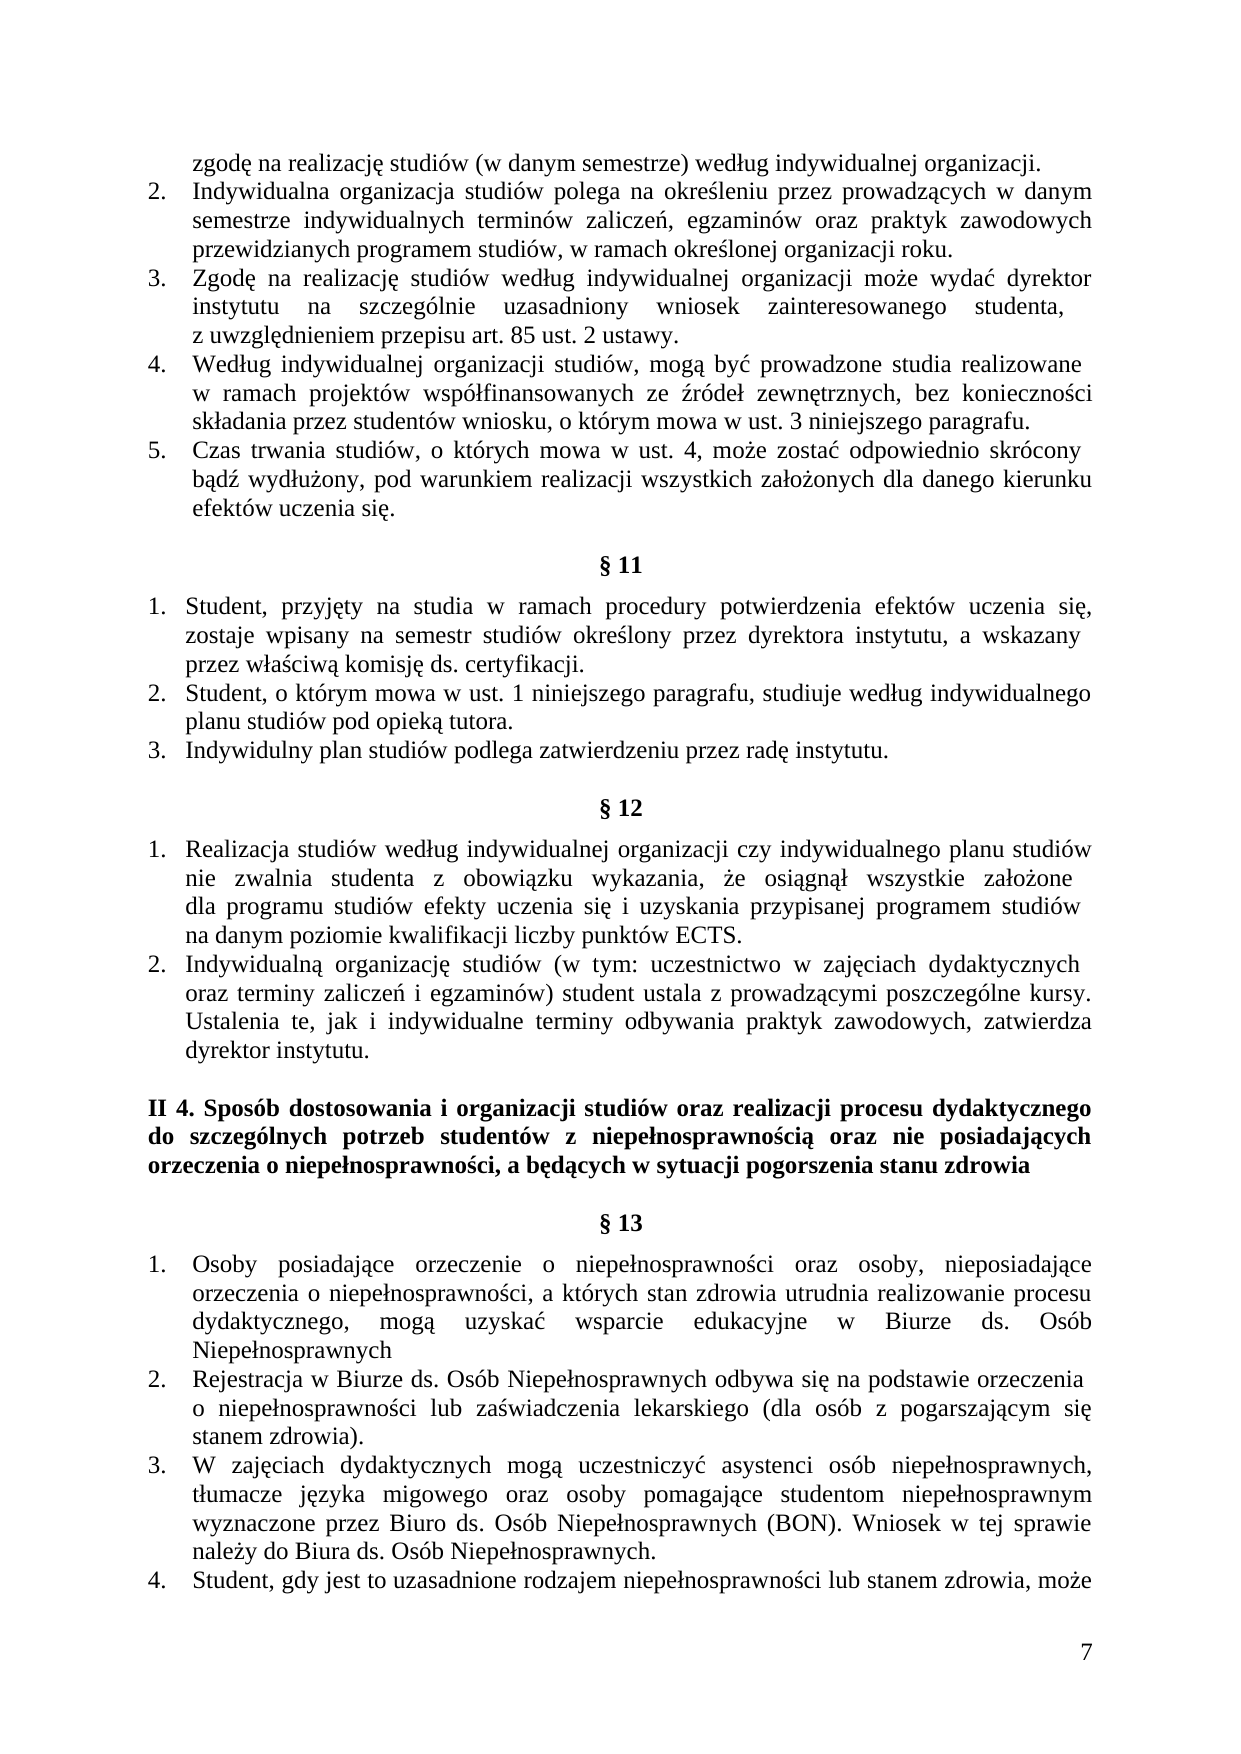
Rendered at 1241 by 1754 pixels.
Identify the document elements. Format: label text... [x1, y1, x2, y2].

list Czas trwania studiów, o których mowa w ust. 4, może zostać odpowiednio skrócony bądź wydłużony, pod warunkiem realizacji wszystkich założonych dla danego kierunku efektów uczenia się. [148, 435, 1093, 521]
text § 12 [149, 793, 1093, 821]
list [148, 1565, 1093, 1594]
list Indywidualną organizację studiów (w tym: uczestnictwo w zajęciach dydaktycznych oraz terminy zaliczeń i egzaminów) student ustala z prowadzącymi poszczególne kursy. Ustalenia te, jak i indywidualne terminy odbywania praktyk zawodowych, zatwierdza dyrektor instytutu. [148, 949, 1093, 1064]
list Według indywidualnej organizacji studiów, mogą być prowadzone studia realizowane w ramach projektów współfinansowanych ze źródeł zewnętrznych, bez konieczności składania przez studentów wniosku, o którym mowa w ust. 3 niniejszego paragrafu. [148, 349, 1093, 435]
list Student, o którym mowa w ust. 1 niniejszego paragrafu, studiuje według indywidualnego planu studiów pod opieką tutora. [148, 678, 1093, 735]
list Realizacja studiów według indywidualnej organizacji czy indywidualnego planu studiów nie zwalnia studenta z obowiązku wykazania, że osiągnął wszystkie założone dla programu studiów efekty uczenia się i uzyskania przypisanej programem studiów na danym poziomie kwalifikacji liczby punktów ECTS. [148, 834, 1093, 949]
list Student, przyjęty na studia w ramach procedury potwierdzenia efektów uczenia się, zostaje wpisany na semestr studiów określony przez dyrektora instytutu, a wskazany przez właściwą komisję ds. certyfikacji. [148, 591, 1093, 678]
list W zajęciach dydaktycznych mogą uczestniczyć asystenci osób niepełnosprawnych, tłumacze języka migowego oraz osoby pomagające studentom niepełnosprawnym wyznaczone przez Biuro ds. Osób Niepełnosprawnych (BON). Wniosek w tej sprawie należy do Biura ds. Osób Niepełnosprawnych. [148, 1450, 1093, 1565]
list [148, 148, 1093, 176]
text II 4. Sposób dostosowania i organizacji studiów oraz realizacji procesu dydaktycznego do szczególnych potrzeb studentów z niepełnosprawnością oraz nie posiadających orzeczenia o niepełnosprawności, a będących w sytuacji pogorszenia stanu zdrowia [148, 1093, 1093, 1179]
list Rejestracja w Biurze ds. Osób Niepełnosprawnych odbywa się na podstawie orzeczenia o niepełnosprawności lub zaświadczenia lekarskiego (dla osób z pogarszającym się stanem zdrowia). [148, 1364, 1093, 1450]
list Osoby posiadające orzeczenie o niepełnosprawności oraz osoby, nieposiadające orzeczenia o niepełnosprawności, a których stan zdrowia utrudnia realizowanie procesu dydaktycznego, mogą uzyskać wsparcie edukacyjne w Biurze ds. Osób Niepełnosprawnych [148, 1249, 1093, 1364]
list Indywidulny plan studiów podlega zatwierdzeniu przez radę instytutu. [148, 735, 1093, 764]
list Zgodę na realizację studiów według indywidualnej organizacji może wydać dyrektor instytutu na szczególnie uzasadniony wniosek zainteresowanego studenta, z uwzględnieniem przepisu art. 85 ust. 2 ustawy. [148, 263, 1093, 349]
list Indywidualna organizacja studiów polega na określeniu przez prowadzących w danym semestrze indywidualnych terminów zaliczeń, egzaminów oraz praktyk zawodowych przewidzianych programem studiów, w ramach określonej organizacji roku. [148, 176, 1093, 263]
text § 13 [149, 1208, 1093, 1236]
text § 11 [149, 550, 1093, 579]
